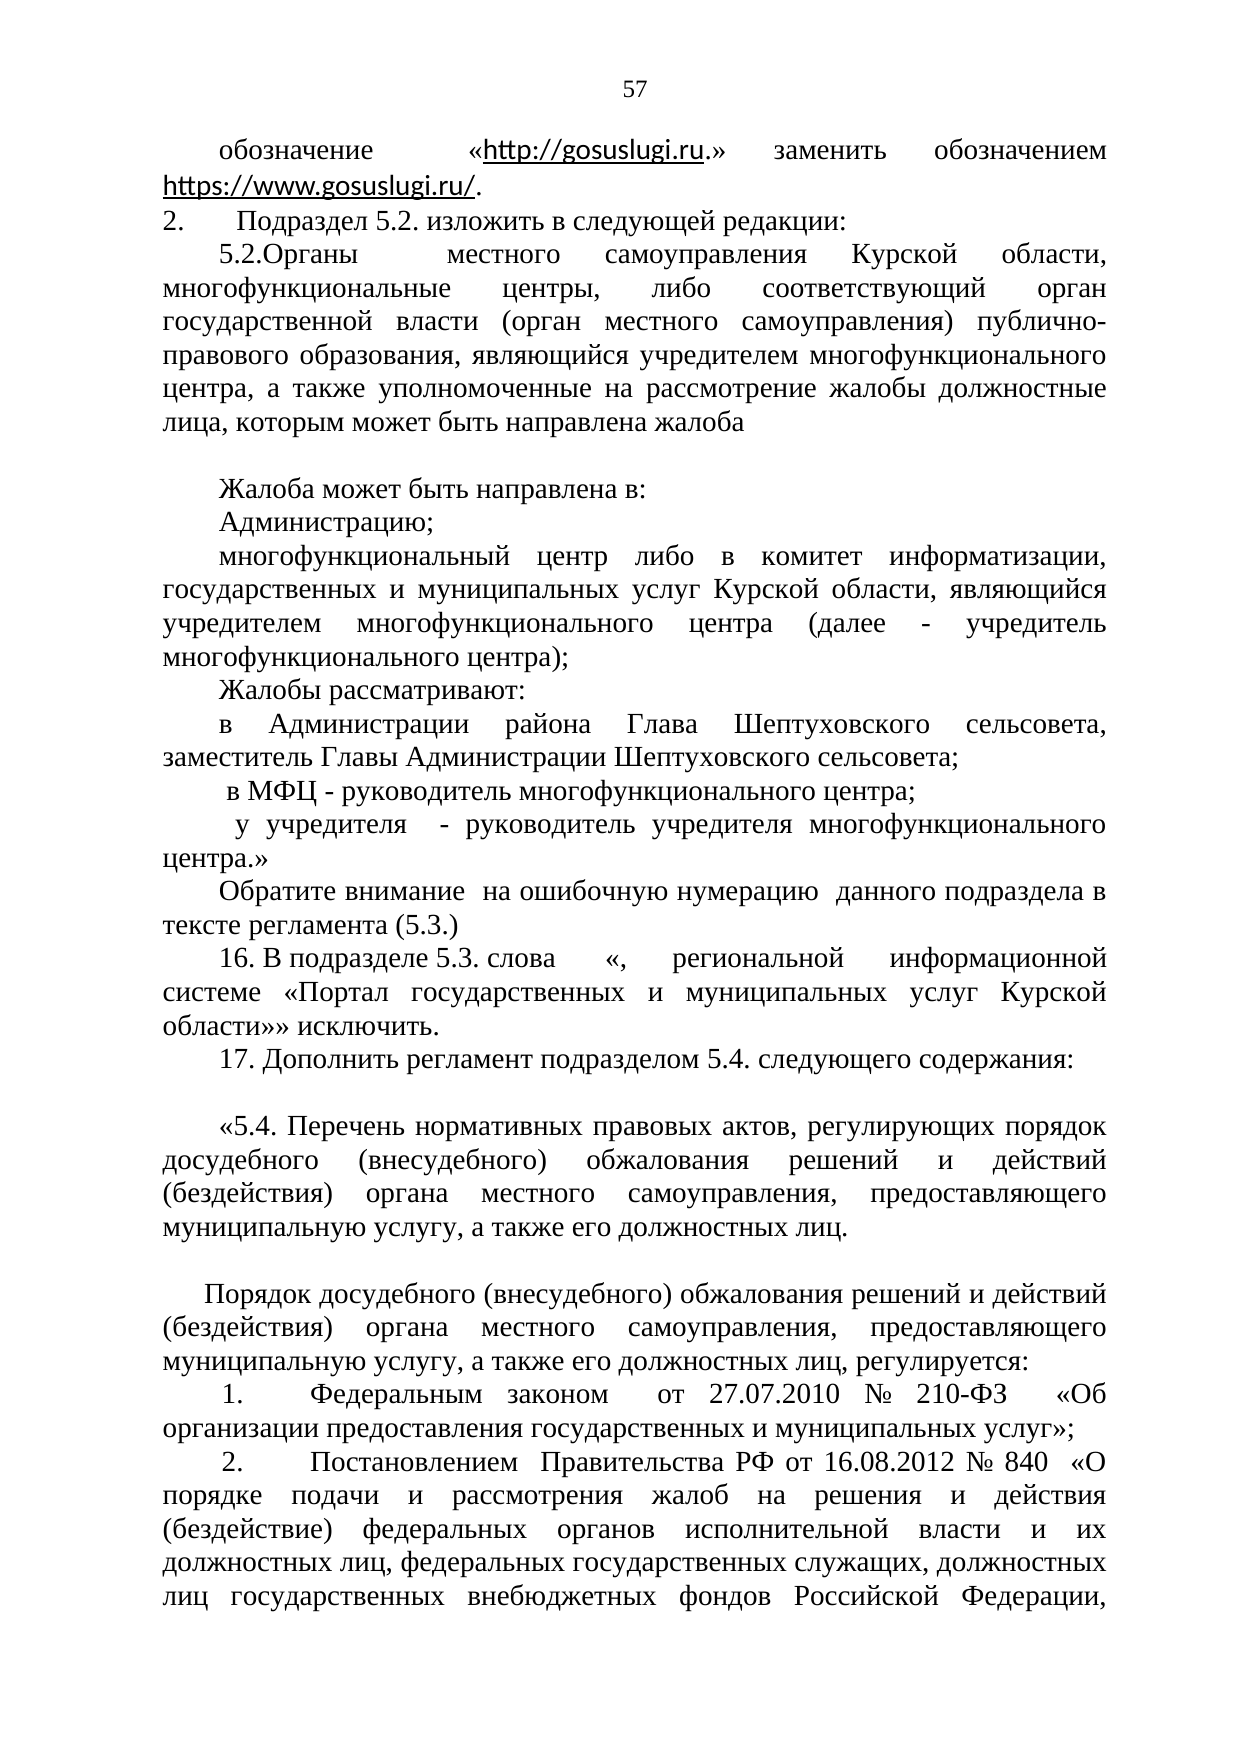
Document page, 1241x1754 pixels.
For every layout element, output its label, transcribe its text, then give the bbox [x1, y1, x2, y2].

list Федеральным законом от 27.07.2010 № 210-ФЗ «Об организации предоставления государственных и муниципальных услуг»; [162, 1377, 1107, 1444]
text в Администрации района Глава Шептуховского сельсовета, заместитель Главы Администрации Шептуховского сельсовета; [162, 706, 1107, 773]
text Обратите внимание на ошибочную нумерацию данного подраздела в тексте регламента (5.3.) [162, 873, 1107, 941]
text «5.4. Перечень нормативных правовых актов, регулирующих порядок досудебного (внесудебного) обжалования решений и действий (бездействия) органа местного самоуправления, предоставляющего муниципальную услугу, а также его должностных лиц. [162, 1108, 1107, 1242]
list Подраздел 5.2. изложить в следующей редакции: [162, 203, 1107, 236]
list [162, 1444, 1107, 1611]
text многофункциональный центр либо в комитет информатизации, государственных и муниципальных услуг Курской области, являющийся учредителем многофункционального центра (далее - учредитель многофункционального центра); [162, 538, 1107, 672]
text 16. В подразделе 5.3. слова «, региональной информационной системе «Портал государственных и муниципальных услуг Курской области»» исключить. [162, 941, 1107, 1041]
text у учредителя - руководитель учредителя многофункционального центра.» [162, 806, 1107, 873]
text Жалобы рассматривают: [162, 672, 1107, 706]
text 17. Дополнить регламент подразделом 5.4. следующего содержания: [162, 1041, 1107, 1075]
text Администрацию; [162, 504, 1107, 538]
text Жалоба может быть направлена в: [162, 471, 1107, 504]
text в МФЦ - руководитель многофункционального центра; [162, 773, 1107, 806]
text Порядок досудебного (внесудебного) обжалования решений и действий (бездействия) органа местного самоуправления, предоставляющего муниципальную услугу, а также его должностных лиц, регулируется: [162, 1276, 1107, 1377]
text 5.2.Органы местного самоуправления Курской области, многофункциональные центры, либо соответствующий орган государственной власти (орган местного самоуправления) публично-правового образования, являющийся учредителем многофункционального центра, а также уполномоченные на рассмотрение жалобы должностные лица, которым может быть направлена жалоба [162, 236, 1107, 437]
text обозначение «http://gosuslugi.ru.» заменить обозначением https://www.gosuslugi.ru/. [162, 131, 1107, 203]
